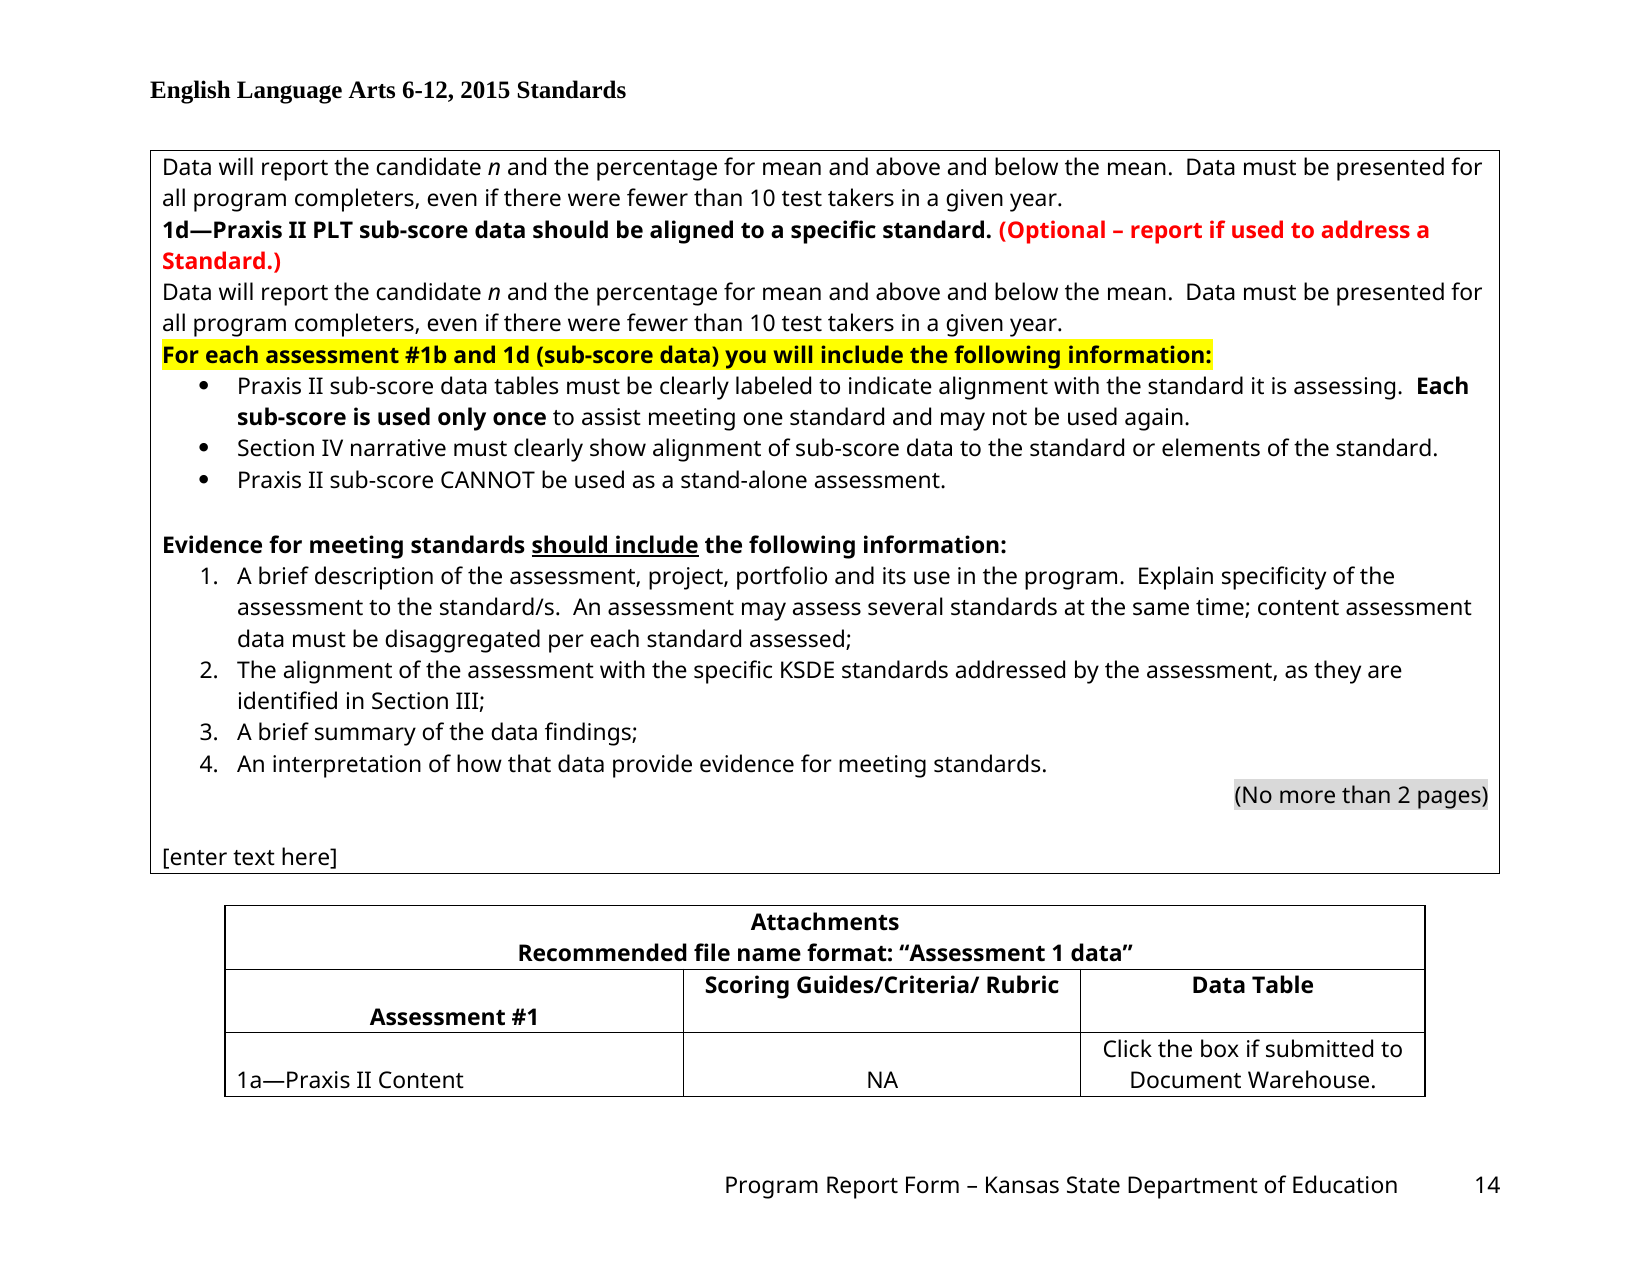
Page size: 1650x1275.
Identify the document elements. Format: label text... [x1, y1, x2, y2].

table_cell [226, 1033, 683, 1096]
table_header Attachments Recommended file name format: “Assessment 1 data” [226, 906, 1424, 968]
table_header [151, 151, 1499, 873]
table_cell Data Table [1081, 970, 1424, 1032]
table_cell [1081, 1033, 1424, 1096]
table_cell Scoring Guides/Criteria/ Rubric [684, 970, 1080, 1032]
table_cell NA NA NA NA [684, 1033, 1080, 1096]
table_cell Assessment #1 [226, 970, 683, 1032]
